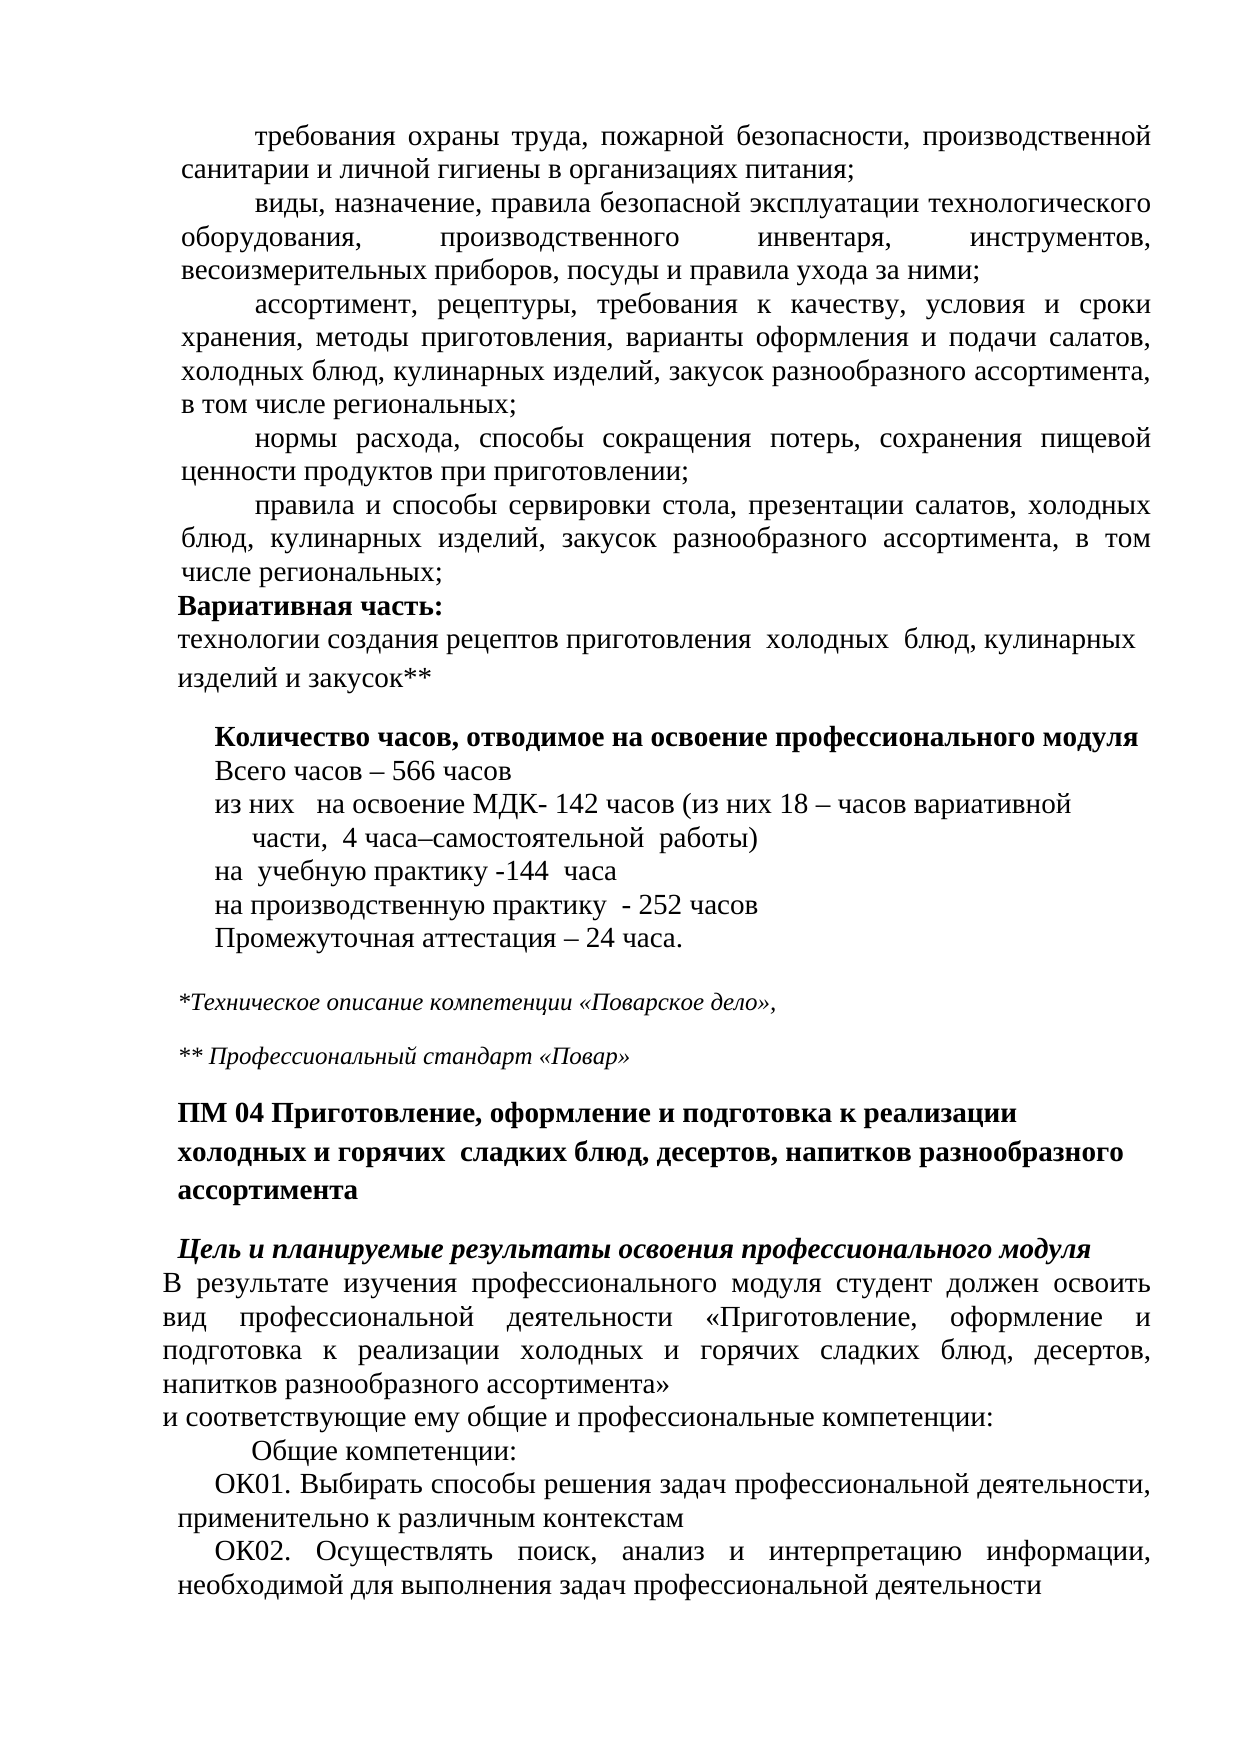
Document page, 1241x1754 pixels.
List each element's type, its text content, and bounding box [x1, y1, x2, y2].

text Промежуточная аттестация – 24 часа. [214, 920, 1152, 954]
text ОК02. Осуществлять поиск, анализ и интерпретацию информации, необходимой для выполнения задач профессиональной деятельности [177, 1533, 1152, 1601]
text В результате изучения профессионального модуля студент должен освоить вид профессиональной деятельности «Приготовление, оформление и подготовка к реализации холодных и горячих сладких блюд, десертов, напитков разнообразного ассортимента» [162, 1265, 1152, 1399]
text ПМ 04 Приготовление, оформление и подготовка к реализации холодных и горячих сладких блюд, десертов, напитков разнообразного ассортимента [177, 1095, 1152, 1206]
text и соответствующие ему общие и профессиональные компетенции: [162, 1399, 1152, 1433]
text *Техническое описание компетенции «Поварское дело», [177, 987, 1152, 1016]
text на учебную практику -144 часа [214, 853, 1152, 887]
text ** Профессиональный стандарт «Повар» [177, 1041, 1152, 1070]
text требования охраны труда, пожарной безопасности, производственной санитарии и личной гигиены в организациях питания; [181, 118, 1152, 185]
text виды, назначение, правила безопасной эксплуатации технологического оборудования, производственного инвентаря, инструментов, весоизмерительных приборов, посуды и правила ухода за ними; [181, 185, 1152, 286]
text из них на освоение МДК- 142 часов (из них 18 – часов вариативной части, 4 часа–самостоятельной работы) [214, 786, 1152, 853]
text нормы расхода, способы сокращения потерь, сохранения пищевой ценности продуктов при приготовлении; [181, 420, 1152, 487]
text ОК01. Выбирать способы решения задач профессиональной деятельности, применительно к различным контекстам [177, 1466, 1152, 1533]
text ассортимент, рецептуры, требования к качеству, условия и сроки хранения, методы приготовления, варианты оформления и подачи салатов, холодных блюд, кулинарных изделий, закусок разнообразного ассортимента, в том числе региональных; [181, 286, 1152, 420]
text на производственную практику - 252 часов [214, 887, 1152, 920]
text правила и способы сервировки стола, презентации салатов, холодных блюд, кулинарных изделий, закусок разнообразного ассортимента, в том числе региональных; [181, 487, 1152, 588]
text Общие компетенции: [177, 1433, 1152, 1466]
text Количество часов, отводимое на освоение профессионального модуля [214, 719, 1152, 753]
text Вариативная часть: [177, 588, 1152, 621]
text Цель и планируемые результаты освоения профессионального модуля [177, 1232, 1152, 1265]
text Всего часов – 566 часов [214, 753, 1152, 786]
text технологии создания рецептов приготовления холодных блюд, кулинарных изделий и закусок** [177, 621, 1152, 693]
